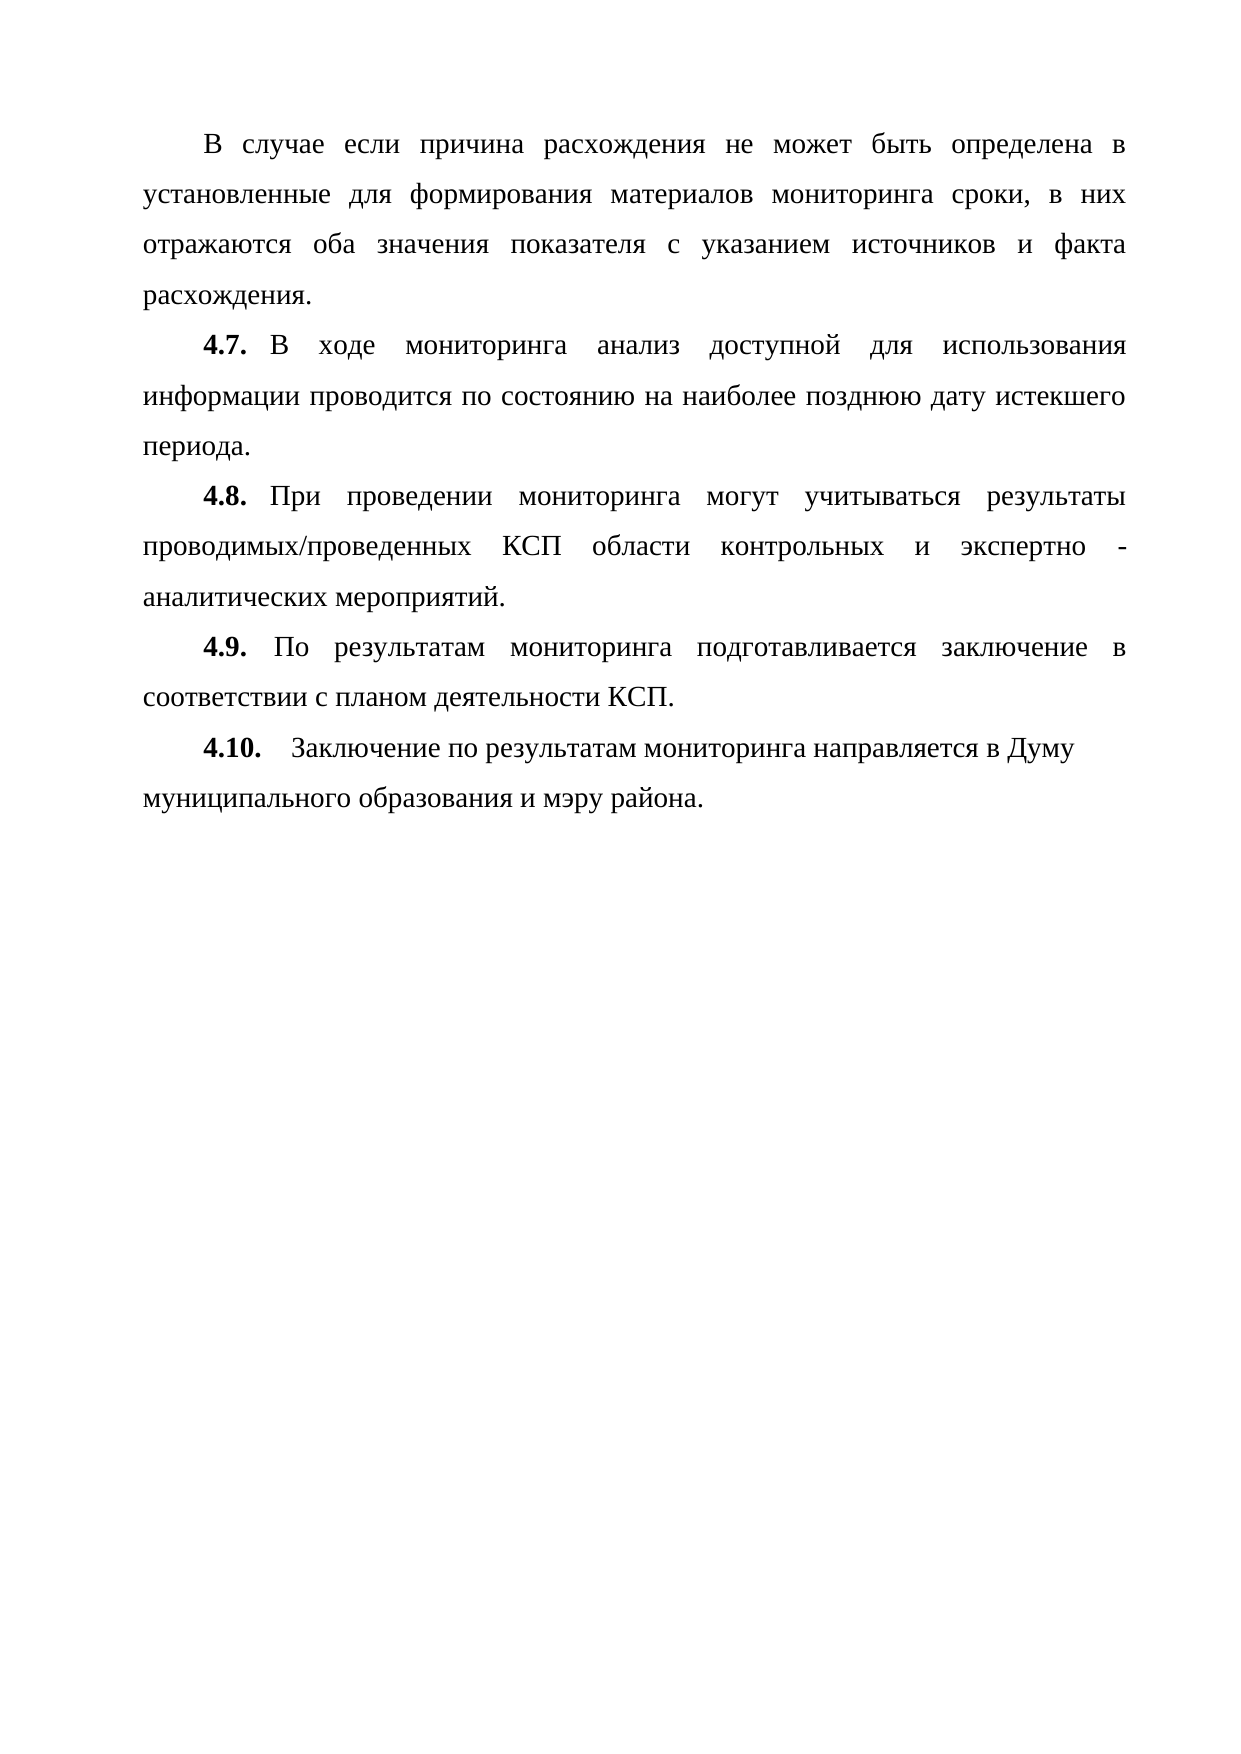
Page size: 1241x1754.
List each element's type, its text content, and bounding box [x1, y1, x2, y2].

list В ходе мониторинга анализ доступной для использования информации проводится по состоянию на наиболее позднюю дату истекшего периода. [143, 327, 1127, 461]
text В случае если причина расхождения не может быть определена в установленные для формирования материалов мониторинга сроки, в них отражаются оба значения показателя с указанием источников и факта расхождения. [143, 126, 1127, 311]
list По результатам мониторинга подготавливается заключение в соответствии с планом деятельности КСП. [143, 629, 1127, 713]
list Заключение по результатам мониторинга направляется в Думу муниципального образования и мэру района. [143, 730, 1127, 814]
list При проведении мониторинга могут учитываться результаты проводимых/проведенных КСП области контрольных и экспертно аналитических мероприятий. [143, 478, 1127, 612]
